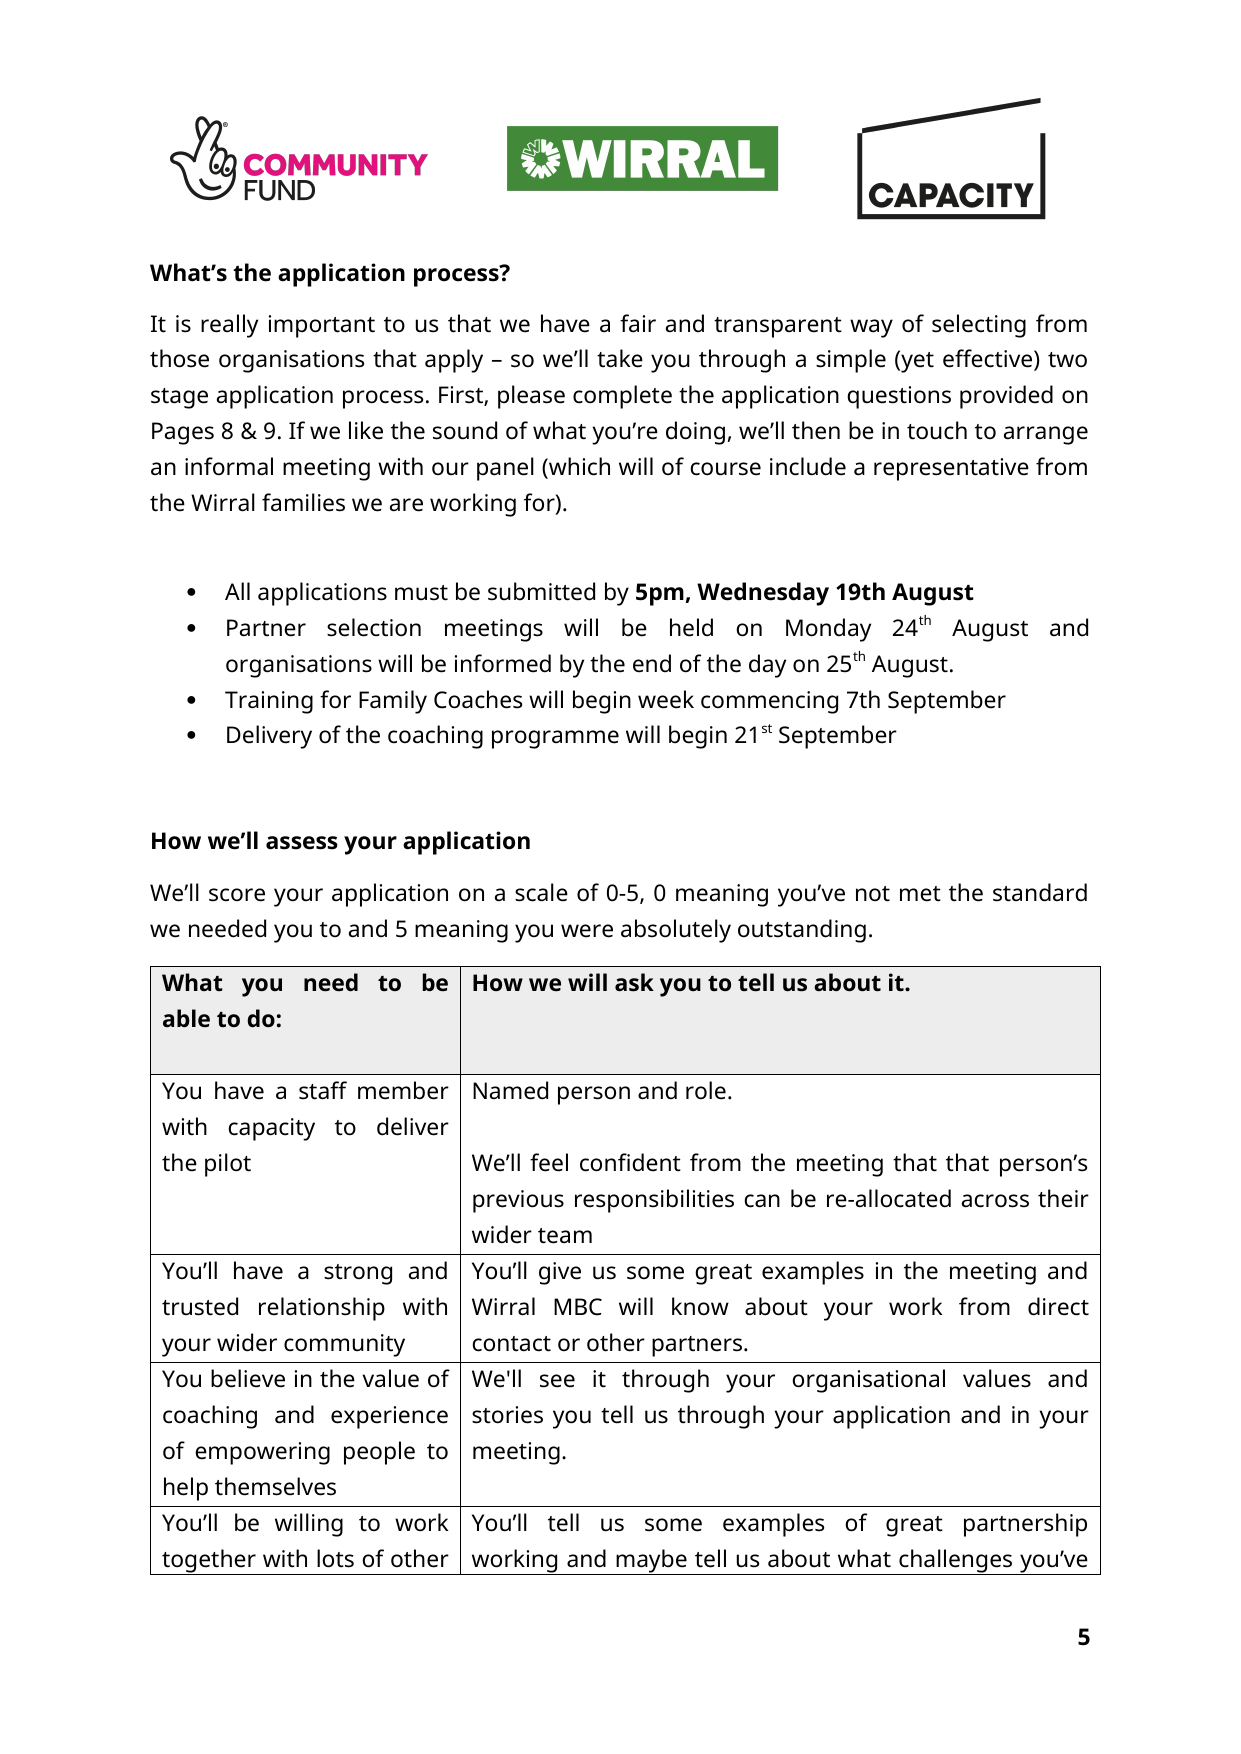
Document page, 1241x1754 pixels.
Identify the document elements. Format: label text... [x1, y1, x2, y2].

table_header How we will ask you to tell us about it. [461, 967, 1100, 1074]
table_cell You’ll be willing to work together with lots of other people and partners. [151, 1507, 460, 1574]
list All applications must be submitted by 5pm, Wednesday 19th August [187, 576, 1090, 607]
table_cell You have a staff member with capacity to deliver the pilot [151, 1075, 460, 1254]
list Training for Family Coaches will begin week commencing 7th September [187, 683, 1090, 715]
text We’ll score your application on a scale of 0-5, 0 meaning you’ve not met the standard we needed you to and 5 meaning you were absolutely outstanding. [150, 877, 1090, 944]
picture [150, 74, 1091, 255]
text How we’ll assess your application [150, 825, 1090, 856]
list Delivery of the coaching programme will begin 21st September [187, 719, 1090, 751]
table_cell You’ll have a strong and trusted relationship with your wider community [151, 1255, 460, 1362]
text It is really important to us that we have a fair and transparent way of selecting from those organisations that apply – so we’ll take you through a simple (yet effective) two stage application process. First, please complete the application questions provided on Pages 8 & 9. If we like the sound of what you’re doing, we’ll then be in touch to arrange an informal meeting with our panel (which will of course include a representative from the Wirral families we are working for). [150, 307, 1090, 518]
table_cell We'll see it through your organisational values and stories you tell us through your application and in your meeting. [461, 1363, 1100, 1506]
table_header What you need to be able to do: [151, 967, 460, 1074]
text What’s the application process? [150, 150, 1090, 288]
table_cell Named person and role. We’ll feel confident from the meeting that that person’s previous responsibilities can be re-allocated across their wider team [461, 1075, 1100, 1254]
table_cell You’ll give us some great examples in the meeting and Wirral MBC will know about your work from direct contact or other partners. [461, 1255, 1100, 1362]
list Partner selection meetings will be held on Monday 24th August and organisations will be informed by the end of the day on 25th August. [187, 612, 1090, 679]
table_cell You believe in the value of coaching and experience of empowering people to help themselves [151, 1363, 460, 1506]
